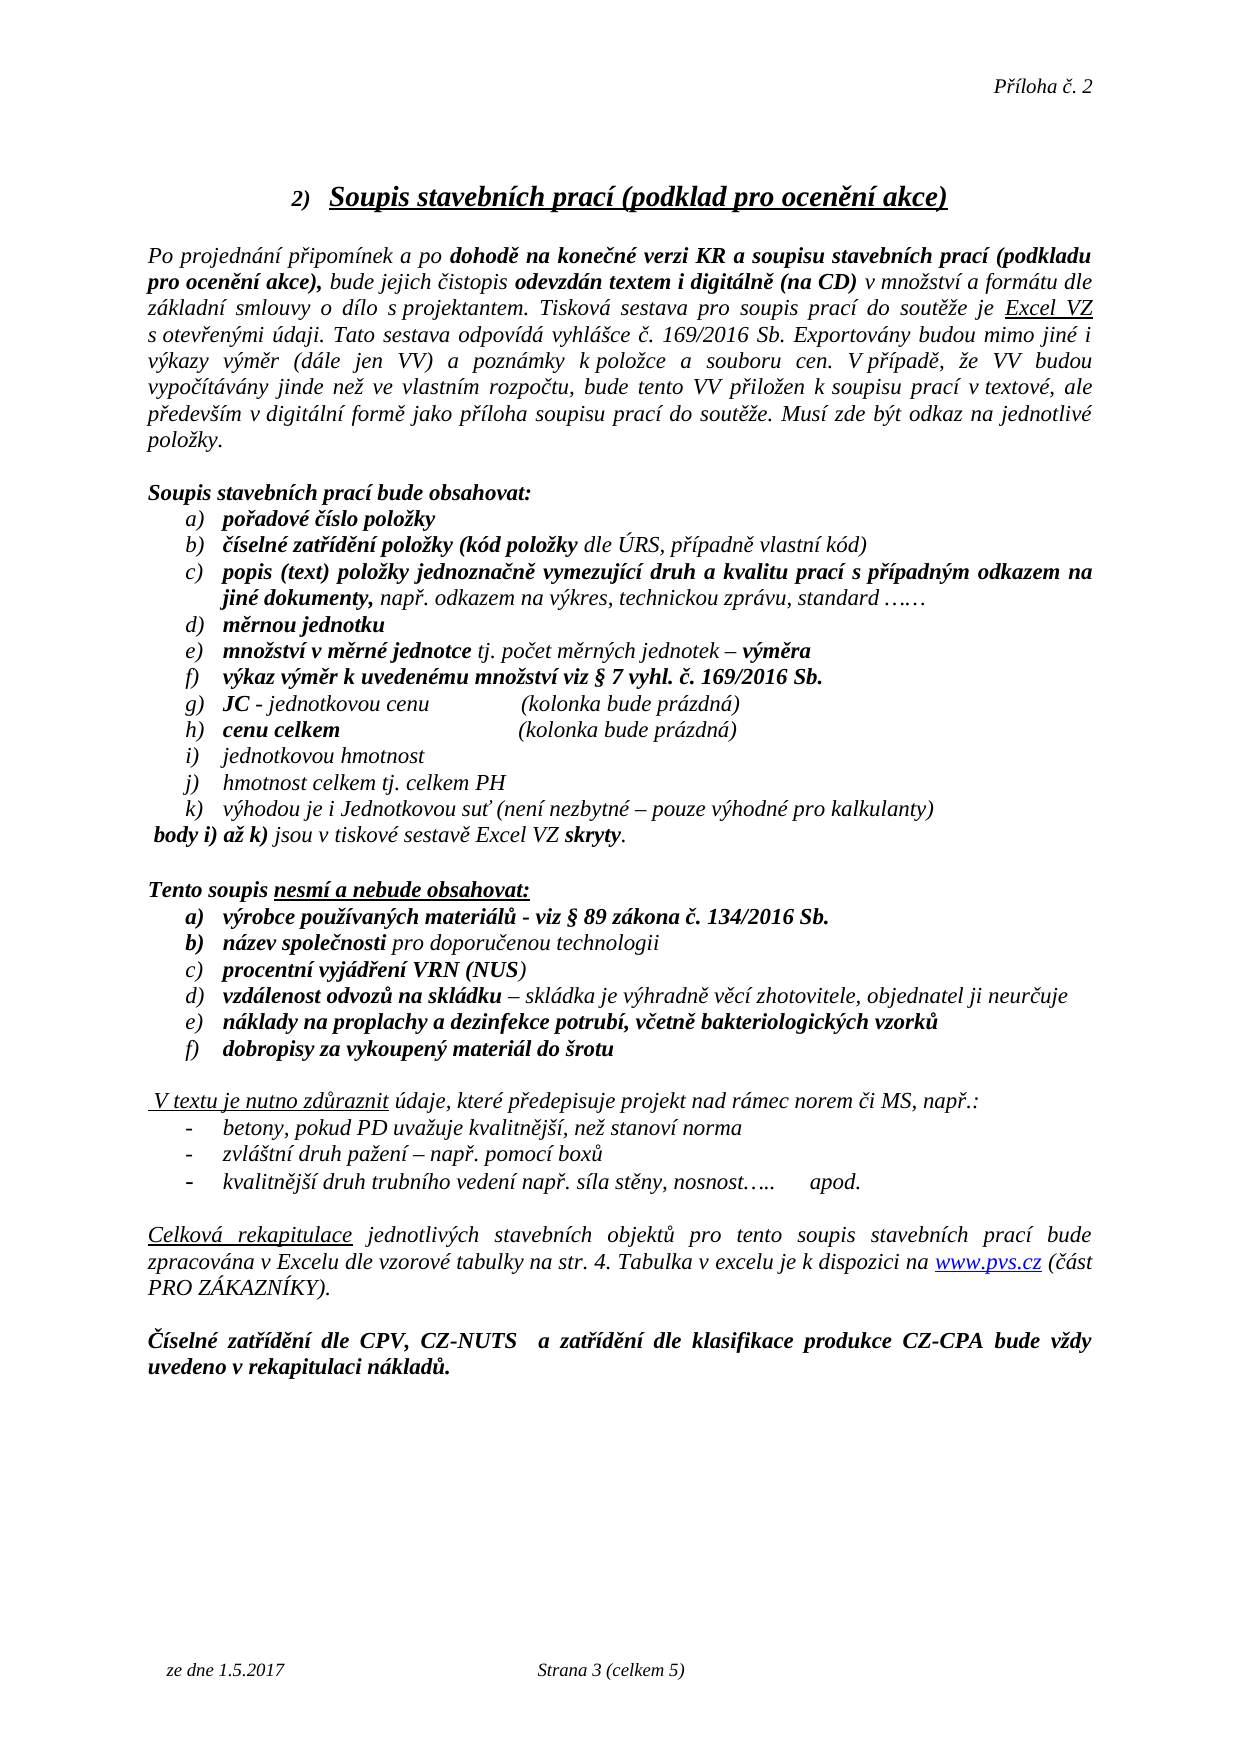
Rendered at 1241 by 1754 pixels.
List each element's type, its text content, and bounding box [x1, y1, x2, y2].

text Číselné zatřídění dle CPV, CZ-NUTS a zatřídění dle klasifikace produkce CZ-CPA bude vždy uvedeno v rekapitulaci nákladů. [148, 1327, 1092, 1380]
text Soupis stavebních prací bude obsahovat: [148, 479, 1092, 505]
list náklady na proplachy a dezinfekce potrubí, včetně bakteriologických vzorků [185, 1008, 1092, 1035]
text Celková rekapitulace jednotlivých stavebních objektů pro tento soupis stavebních prací bude zpracována v Excelu dle vzorové tabulky na str. 4. Tabulka v excelu je k dispozici na www.pvs.cz (část PRO ZÁKAZNÍKY). [148, 1222, 1092, 1301]
text Tento soupis nesmí a nebude obsahovat: [148, 877, 1092, 903]
list cenu celkem (kolonka bude prázdná) [185, 716, 1092, 742]
list jednotkovou hmotnost [185, 742, 1092, 769]
text body i) až k) jsou v tiskové sestavě Excel VZ skryty. [148, 821, 1092, 848]
list výhodou je i Jednotkovou suť (není nezbytné – pouze výhodné pro kalkulanty) [185, 795, 1092, 821]
list pořadové číslo položky [185, 505, 1092, 532]
list JC - jednotkovou cenu (kolonka bude prázdná) [185, 690, 1092, 716]
text V textu je nutno zdůraznit údaje, které předepisuje projekt nad rámec norem či MS, např.: [148, 1087, 1092, 1114]
list betony, pokud PD uvažuje kvalitnější, než stanoví norma [185, 1114, 1092, 1140]
list popis (text) položky jednoznačně vymezující druh a kvalitu prací s případným odkazem na jiné dokumenty, např. odkazem na výkres, technickou zprávu, standard …… [185, 558, 1092, 611]
list vzdálenost odvozů na skládku – skládka je výhradně věcí zhotovitele, objednatel ji neurčuje [185, 982, 1092, 1008]
list procentní vyjádření VRN (NUS) [185, 956, 1092, 982]
list výrobce používaných materiálů - viz § 89 zákona č. 134/2016 Sb. [185, 903, 1092, 929]
list dobropisy za vykoupený materiál do šrotu [185, 1035, 1092, 1061]
subtitle Soupis stavebních prací (podklad pro ocenění akce) [291, 179, 1092, 213]
list množství v měrné jednotce tj. počet měrných jednotek – výměra [185, 637, 1092, 663]
list název společnosti pro doporučenou technologii [185, 929, 1092, 956]
list výkaz výměr k uvedenému množství viz § 7 vyhl. č. 169/2016 Sb. [185, 663, 1092, 690]
list měrnou jednotku [185, 611, 1092, 637]
text Po projednání připomínek a po dohodě na konečné verzi KR a soupisu stavebních prací (podkladu pro ocenění akce), bude jejich čistopis odevzdán textem i digitálně (na CD) v množství a formátu dle základní smlouvy o dílo s projektantem. Tisková sestava pro soupis prací do soutěže je Excel VZ s otevřenými údaji. Tato sestava odpovídá vyhlášce č. 169/2016 Sb. Exportovány budou mimo jiné i výkazy výměr (dále jen VV) a poznámky k položce a souboru cen. V případě, že VV budou vypočítávány jinde než ve vlastním rozpočtu, bude tento VV přiložen k soupisu prací v textové, ale především v digitální formě jako příloha soupisu prací do soutěže. Musí zde být odkaz na jednotlivé položky. [148, 242, 1092, 452]
list kvalitnější druh trubního vedení např. síla stěny, nosnost….. apod. [185, 1166, 1092, 1195]
list hmotnost celkem tj. celkem PH [185, 769, 1092, 795]
list číselné zatřídění položky (kód položky dle ÚRS, případně vlastní kód) [185, 532, 1092, 558]
list zvláštní druh pažení – např. pomocí boxů [185, 1140, 1092, 1166]
